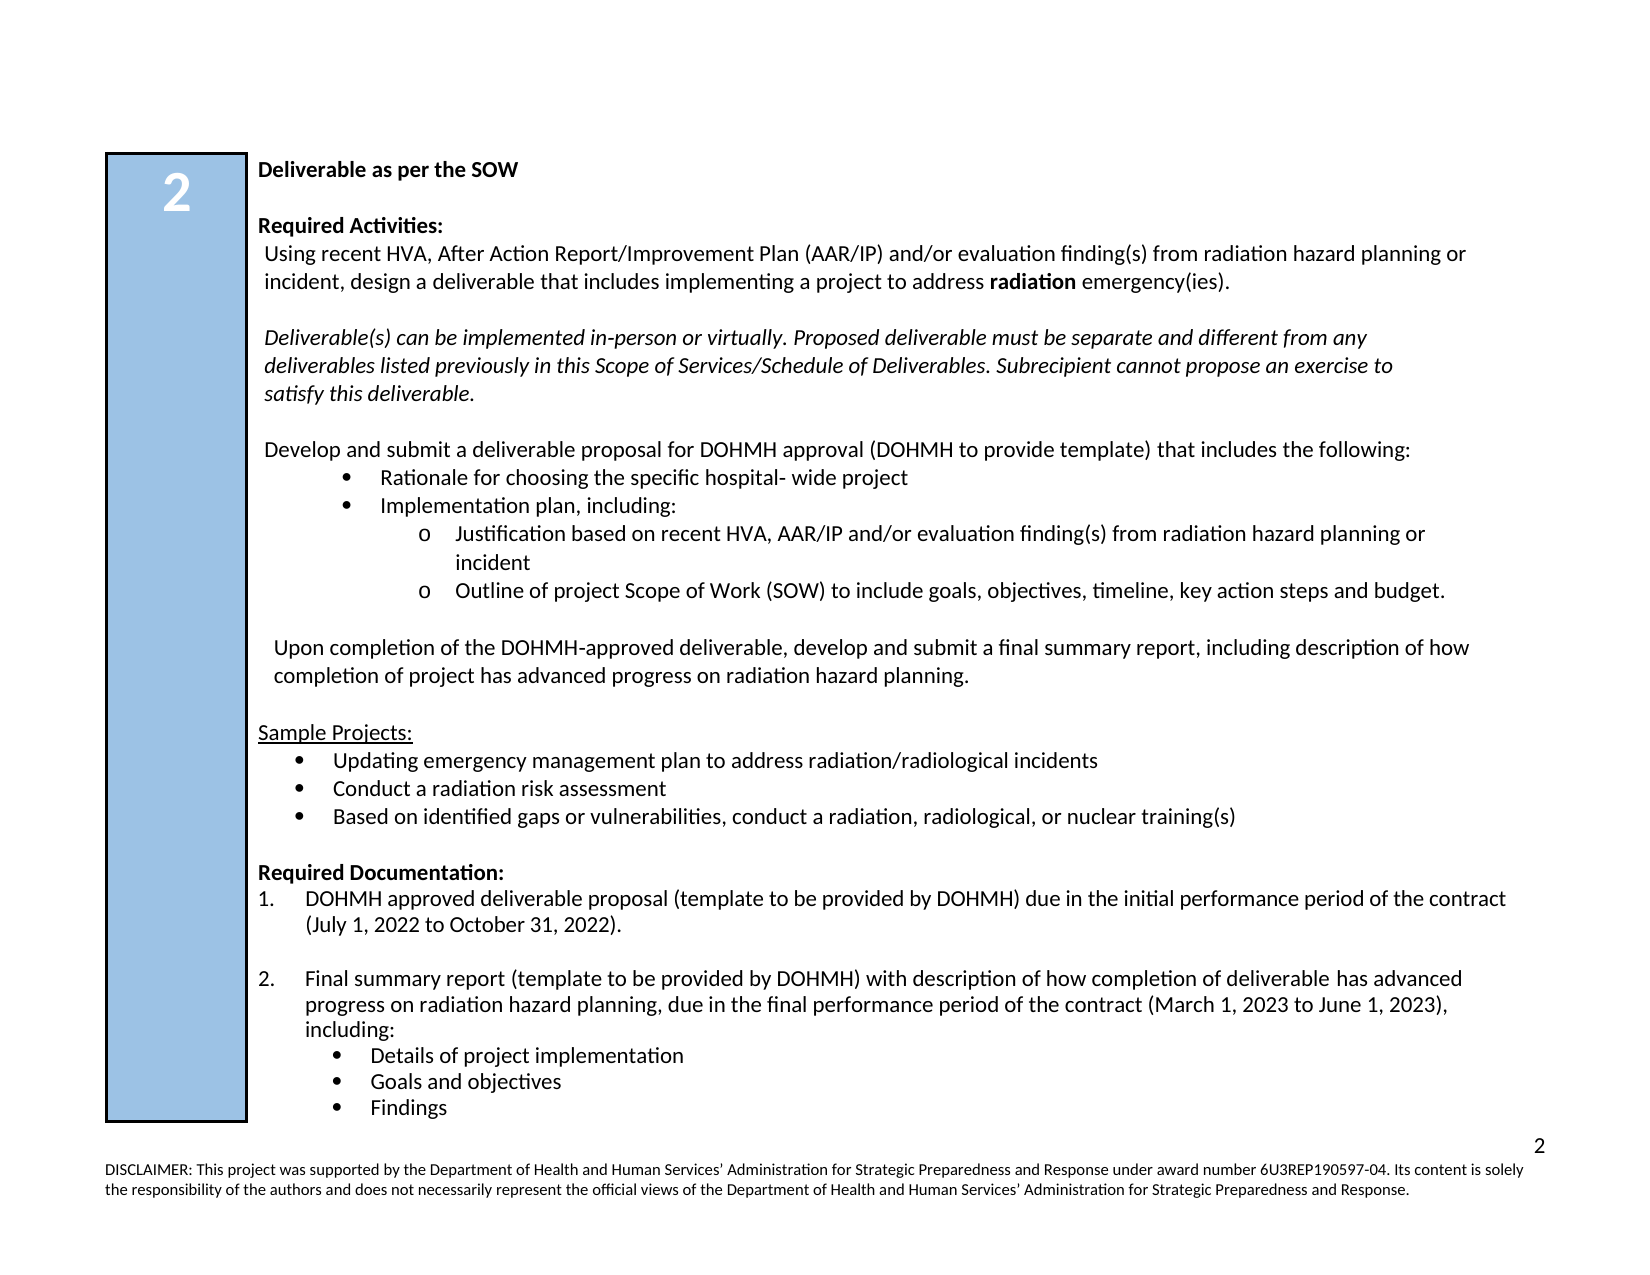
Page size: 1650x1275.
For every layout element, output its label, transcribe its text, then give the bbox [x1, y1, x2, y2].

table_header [248, 152, 1531, 1120]
table_header 2 [108, 155, 245, 1120]
